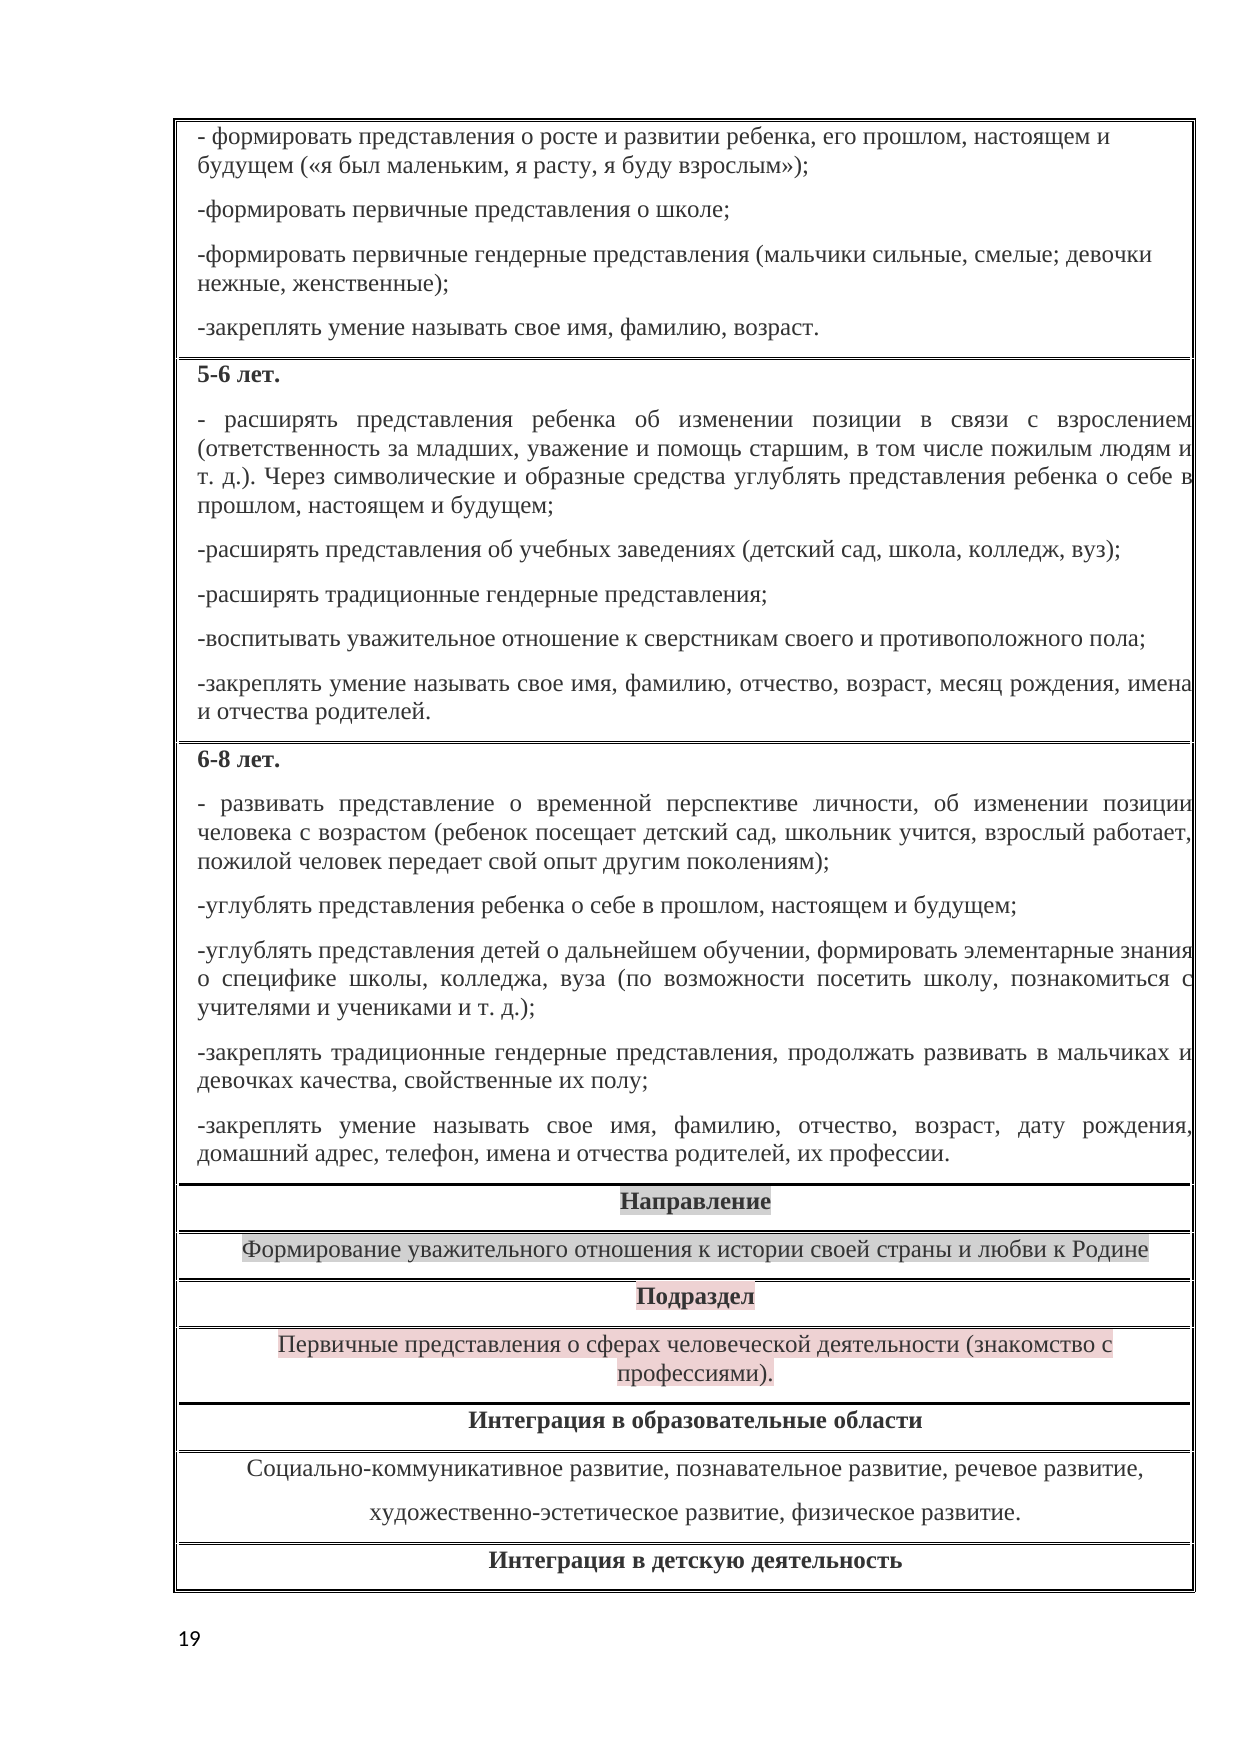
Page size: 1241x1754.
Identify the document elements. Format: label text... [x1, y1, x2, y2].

table_cell Социально-коммуникативное развитие, познавательное развитие, речевое развитие, художественно-эстетическое развитие, физическое развитие. [177, 1450, 1193, 1542]
table_cell 6-8 лет. - развивать представление о временной перспективе личности, об изменении позиции человека с возрастом (ребенок посещает детский сад, школьник учится, взрослый работает, пожилой человек передает свой опыт другим поколениям); -углублять представления ребенка о себе в прошлом, настоящем и будущем; -углублять представления детей о дальнейшем обучении, формировать элементарные знания о специфике школы, колледжа, вуза (по возможности посетить школу, познакомиться с учителями и учениками и т. д.); -закреплять традиционные гендерные представления, продолжать развивать в мальчиках и девочках качества, свойственные их полу; -закреплять умение называть свое имя, фамилию, отчество, возраст, дату рождения, домашний адрес, телефон, имена и отчества родителей, их профессии. [175, 741, 1194, 1183]
table_cell Интеграция в образовательные области [177, 1402, 1192, 1449]
table_cell Первичные представления о сферах человеческой деятельности (знакомство с профессиями). [175, 1326, 1194, 1402]
table_cell 5-6 лет. - расширять представления ребенка об изменении позиции в связи с взрослением (ответственность за младших, уважение и помощь старшим, в том числе пожилым людям и т. д.). Через символические и образные средства углублять представления ребенка о себе в прошлом, настоящем и будущем; -расширять представления об учебных заведениях (детский сад, школа, колледж, вуз); -расширять традиционные гендерные представления; -воспитывать уважительное отношение к сверстникам своего и противоположного пола; -закреплять умение называть свое имя, фамилию, отчество, возраст, месяц рождения, имена и отчества родителей. [177, 356, 1193, 741]
table_cell Подраздел [177, 1278, 1193, 1326]
table_cell Интеграция в детскую деятельность [175, 1542, 1194, 1589]
table_cell Формирование уважительного отношения к истории своей страны и любви к Родине [177, 1230, 1193, 1278]
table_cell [177, 122, 1192, 356]
table_cell Направление [175, 1183, 1194, 1230]
